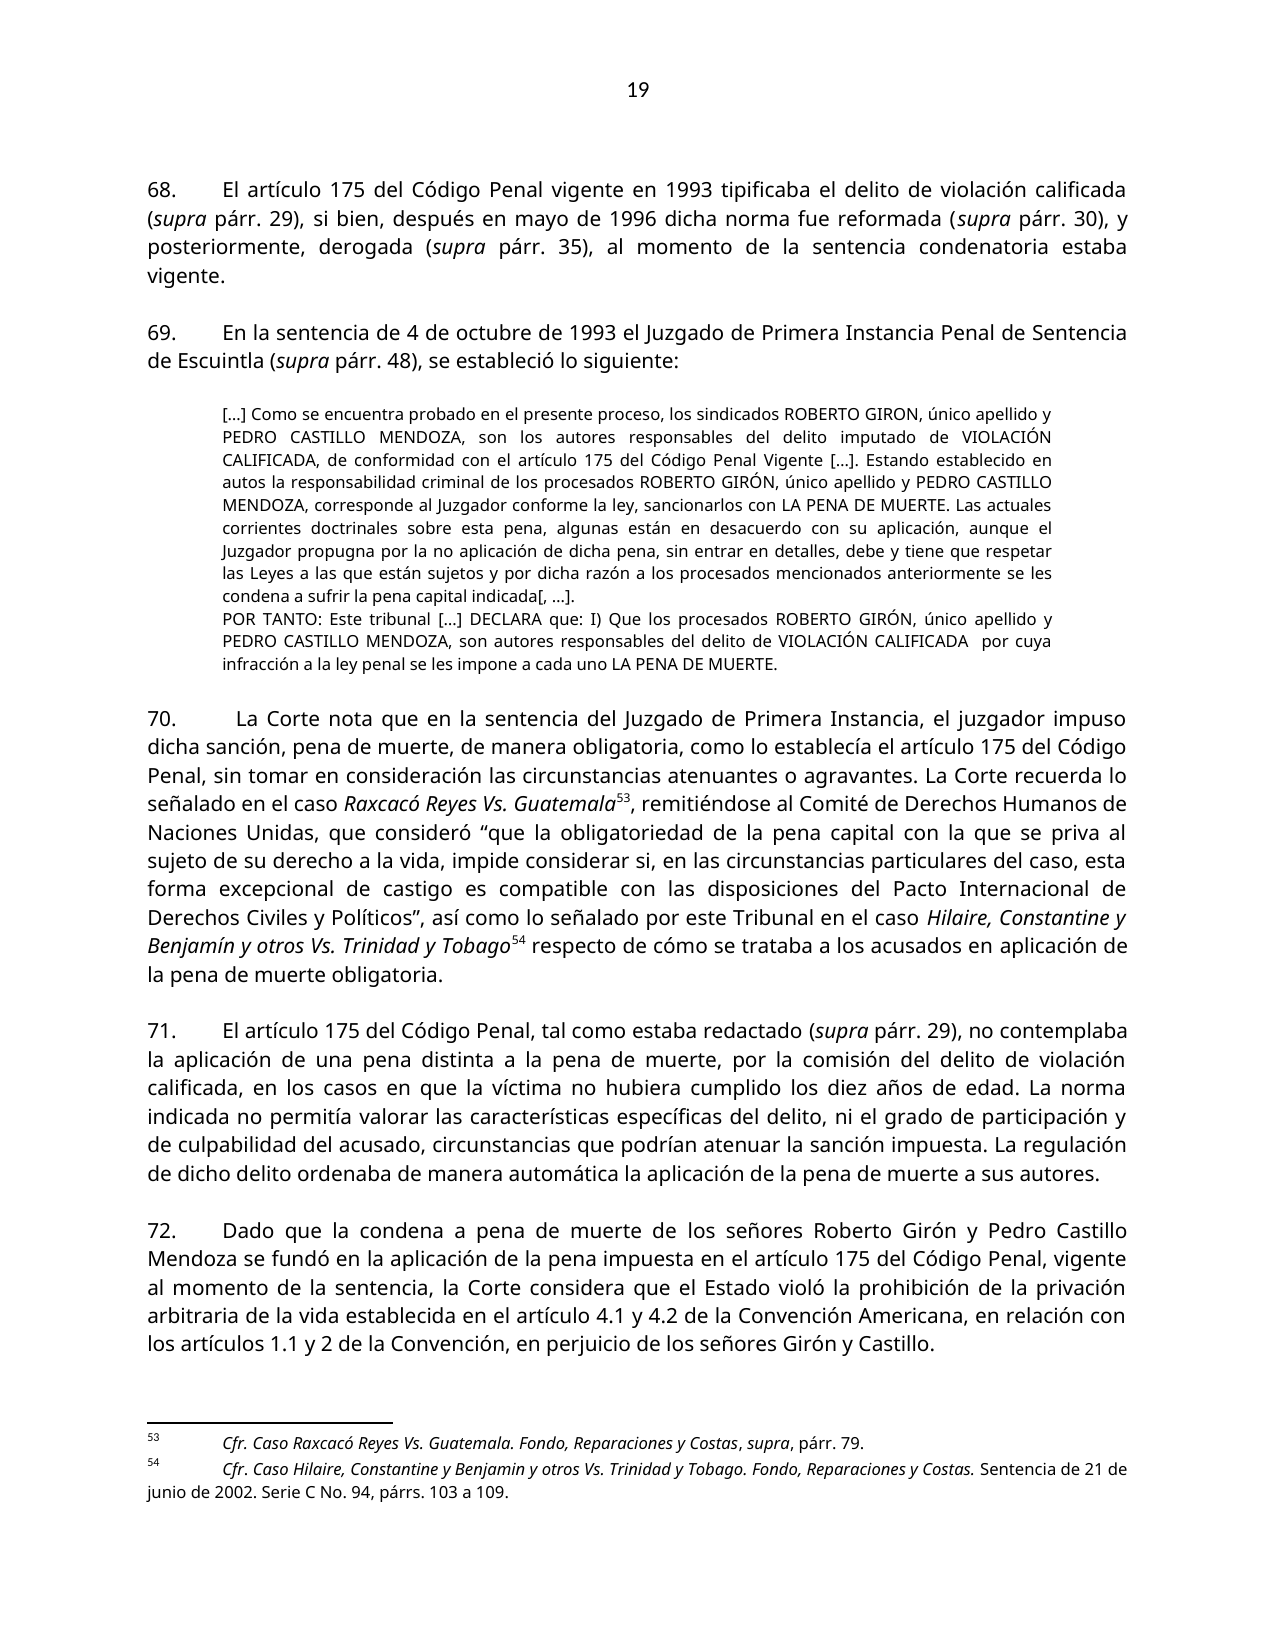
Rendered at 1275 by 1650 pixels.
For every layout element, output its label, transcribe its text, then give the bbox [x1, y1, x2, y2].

text […] Como se encuentra probado en el presente proceso, los sindicados ROBERTO GIRON, único apellido y PEDRO CASTILLO MENDOZA, son los autores responsables del delito imputado de VIOLACIÓN CALIFICADA, de conformidad con el artículo 175 del Código Penal Vigente […]. Estando establecido en autos la responsabilidad criminal de los procesados ROBERTO GIRÓN, único apellido y PEDRO CASTILLO MENDOZA, corresponde al Juzgador conforme la ley, sancionarlos con LA PENA DE MUERTE. Las actuales corrientes doctrinales sobre esta pena, algunas están en desacuerdo con su aplicación, aunque el Juzgador propugna por la no aplicación de dicha pena, sin entrar en detalles, debe y tiene que respetar las Leyes a las que están sujetos y por dicha razón a los procesados mencionados anteriormente se les condena a sufrir la pena capital indicada[, …]. [222, 403, 1053, 607]
list El artículo 175 del Código Penal, tal como estaba redactado (supra párr. 29), no contemplaba la aplicación de una pena distinta a la pena de muerte, por la comisión del delito de violación calificada, en los casos en que la víctima no hubiera cumplido los diez años de edad. La norma indicada no permitía valorar las características específicas del delito, ni el grado de participación y de culpabilidad del acusado, circunstancias que podrían atenuar la sanción impuesta. La regulación de dicho delito ordenaba de manera automática la aplicación de la pena de muerte a sus autores. [147, 1017, 1128, 1187]
list Dado que la condena a pena de muerte de los señores Roberto Girón y Pedro Castillo Mendoza se fundó en la aplicación de la pena impuesta en el artículo 175 del Código Penal, vigente al momento de la sentencia, la Corte considera que el Estado violó la prohibición de la privación arbitraria de la vida establecida en el artículo 4.1 y 4.2 de la Convención Americana, en relación con los artículos 1.1 y 2 de la Convención, en perjuicio de los señores Girón y Castillo. [147, 1216, 1128, 1358]
text POR TANTO: Este tribunal […] DECLARA que: I) Que los procesados ROBERTO GIRÓN, único apellido y PEDRO CASTILLO MENDOZA, son autores responsables del delito de VIOLACIÓN CALIFICADA por cuya infracción a la ley penal se les impone a cada uno LA PENA DE MUERTE. [222, 607, 1053, 675]
list En la sentencia de 4 de octubre de 1993 el Juzgado de Primera Instancia Penal de Sentencia de Escuintla (supra párr. 48), se estableció lo siguiente: [147, 318, 1128, 374]
list La Corte nota que en la sentencia del Juzgado de Primera Instancia, el juzgador impuso dicha sanción, pena de muerte, de manera obligatoria, como lo establecía el artículo 175 del Código Penal, sin tomar en consideración las circunstancias atenuantes o agravantes. La Corte recuerda lo señalado en el caso Raxcacó Reyes Vs. Guatemala, remitiéndose al Comité de Derechos Humanos de Naciones Unidas, que consideró “que la obligatoriedad de la pena capital con la que se priva al sujeto de su derecho a la vida, impide considerar si, en las circunstancias particulares del caso, esta forma excepcional de castigo es compatible con las disposiciones del Pacto Internacional de Derechos Civiles y Políticos”, así como lo señalado por este Tribunal en el caso Hilaire, Constantine y Benjamín y otros Vs. Trinidad y Tobago respecto de cómo se trataba a los acusados en aplicación de la pena de muerte obligatoria. [147, 704, 1128, 988]
list El artículo 175 del Código Penal vigente en 1993 tipificaba el delito de violación calificada (supra párr. 29), si bien, después en mayo de 1996 dicha norma fue reformada (supra párr. 30), y posteriormente, derogada (supra párr. 35), al momento de la sentencia condenatoria estaba vigente. [147, 175, 1128, 289]
